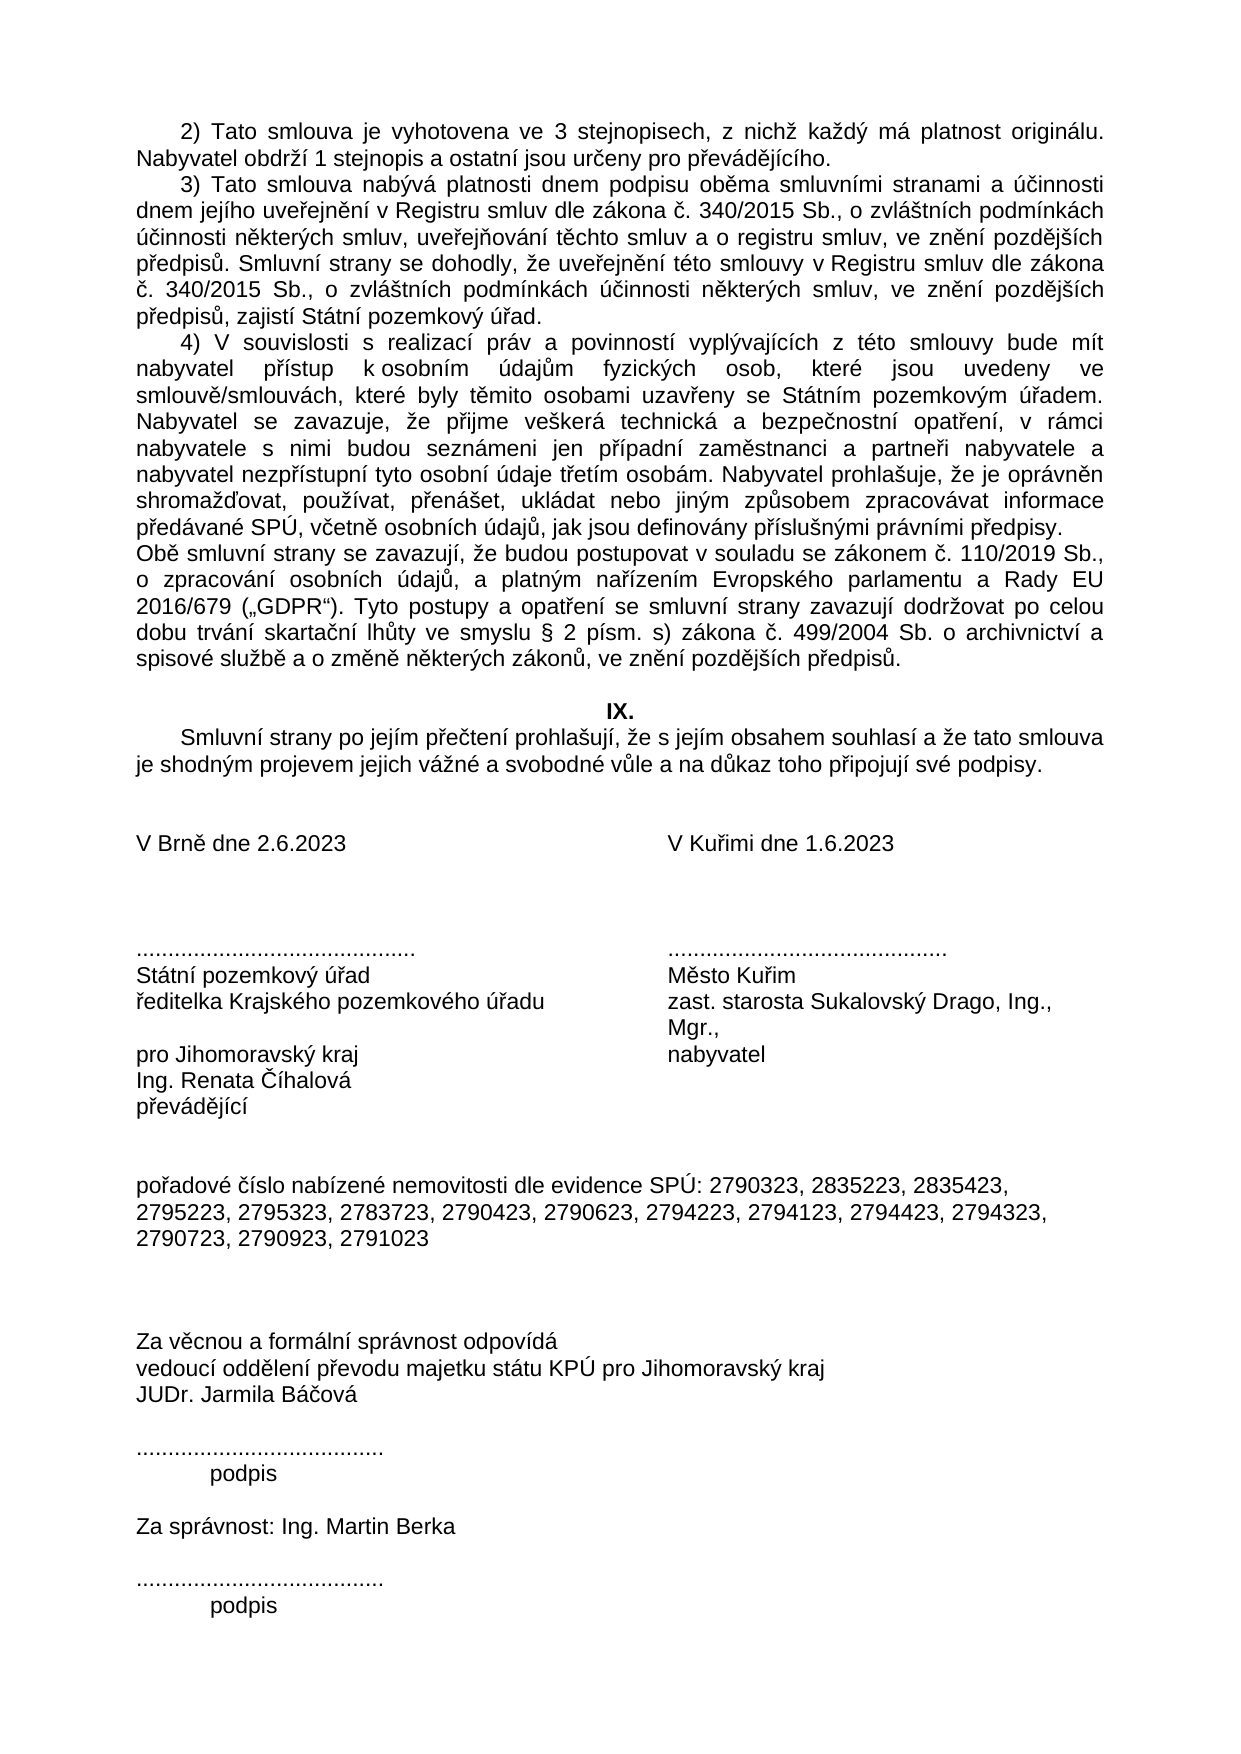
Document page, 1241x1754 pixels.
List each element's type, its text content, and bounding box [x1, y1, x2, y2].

text Ing. Renata Číhalová [136, 1067, 1104, 1093]
text 4) V souvislosti s realizací práv a povinností vyplývajících z této smlouvy bude mít nabyvatel přístup k osobním údajům fyzických osob, které jsou uvedeny ve smlouvě/smlouvách, které byly těmito osobami uzavřeny se Státním pozemkovým úřadem. Nabyvatel se zavazuje, že přijme veškerá technická a bezpečnostní opatření, v rámci nabyvatele s nimi budou seznámeni jen případní zaměstnanci a partneři nabyvatele a nabyvatel nezpřístupní tyto osobní údaje třetím osobám. Nabyvatel prohlašuje, že je oprávněn shromažďovat, používat, přenášet, ukládat nebo jiným způsobem zpracovávat informace předávané SPÚ, včetně osobních údajů, jak jsou definovány příslušnými právními předpisy. [136, 329, 1104, 540]
text podpis [136, 1460, 1104, 1486]
text ....................................... [136, 1565, 1104, 1592]
text IX. [136, 698, 1104, 724]
text podpis [136, 1592, 1104, 1618]
text JUDr. Jarmila Báčová [136, 1381, 1104, 1407]
text ředitelka Krajského pozemkového úřadu zast. starosta Sukalovský Drago, Ing., Mgr., [136, 988, 1104, 1041]
text Za správnost: Ing. Martin Berka [136, 1513, 1104, 1539]
text pro Jihomoravský kraj nabyvatel [136, 1041, 1104, 1067]
text vedoucí oddělení převodu majetku státu KPÚ pro Jihomoravský kraj [136, 1354, 1104, 1381]
text převádějící [136, 1093, 1104, 1120]
text ....................................... [136, 1434, 1104, 1460]
text 3) Tato smlouva nabývá platnosti dnem podpisu oběma smluvními stranami a účinnosti dnem jejího uveřejnění v Registru smluv dle zákona č. 340/2015 Sb., o zvláštních podmínkách účinnosti některých smluv, uveřejňování těchto smluv a o registru smluv, ve znění pozdějších předpisů. Smluvní strany se dohodly, že uveřejnění této smlouvy v Registru smluv dle zákona č. 340/2015 Sb., o zvláštních podmínkách účinnosti některých smluv, ve znění pozdějších předpisů, zajistí Státní pozemkový úřad. [136, 171, 1104, 329]
text pořadové číslo nabízené nemovitosti dle evidence SPÚ: 2790323, 2835223, 2835423, 2795223, 2795323, 2783723, 2790423, 2790623, 2794223, 2794123, 2794423, 2794323, 2790723, 2790923, 2791023 [136, 1172, 1104, 1276]
text 2) Tato smlouva je vyhotovena ve 3 stejnopisech, z nichž každý má platnost originálu. Nabyvatel obdrží 1 stejnopis a ostatní jsou určeny pro převádějícího. [136, 118, 1104, 171]
text V Brně dne 2.6.2023 V Kuřimi dne 1.6.2023 [136, 830, 1104, 856]
text Státní pozemkový úřad Město Kuřim [136, 962, 1104, 988]
text Smluvní strany po jejím přečtení prohlašují, že s jejím obsahem souhlasí a že tato smlouva je shodným projevem jejich vážné a svobodné vůle a na důkaz toho připojují své podpisy. [136, 724, 1104, 777]
text Obě smluvní strany se zavazují, že budou postupovat v souladu se zákonem č. 110/2019 Sb., o zpracování osobních údajů, a platným nařízením Evropského parlamentu a Rady EU 2016/679 („GDPR“). Tyto postupy a opatření se smluvní strany zavazují dodržovat po celou dobu trvání skartační lhůty ve smyslu § 2 písm. s) zákona č. 499/2004 Sb. o archivnictví a spisové službě a o změně některých zákonů, ve znění pozdějších předpisů. [136, 540, 1104, 672]
text Za věcnou a formální správnost odpovídá [136, 1328, 1104, 1354]
text ............................................ ............................................ [136, 935, 1104, 962]
